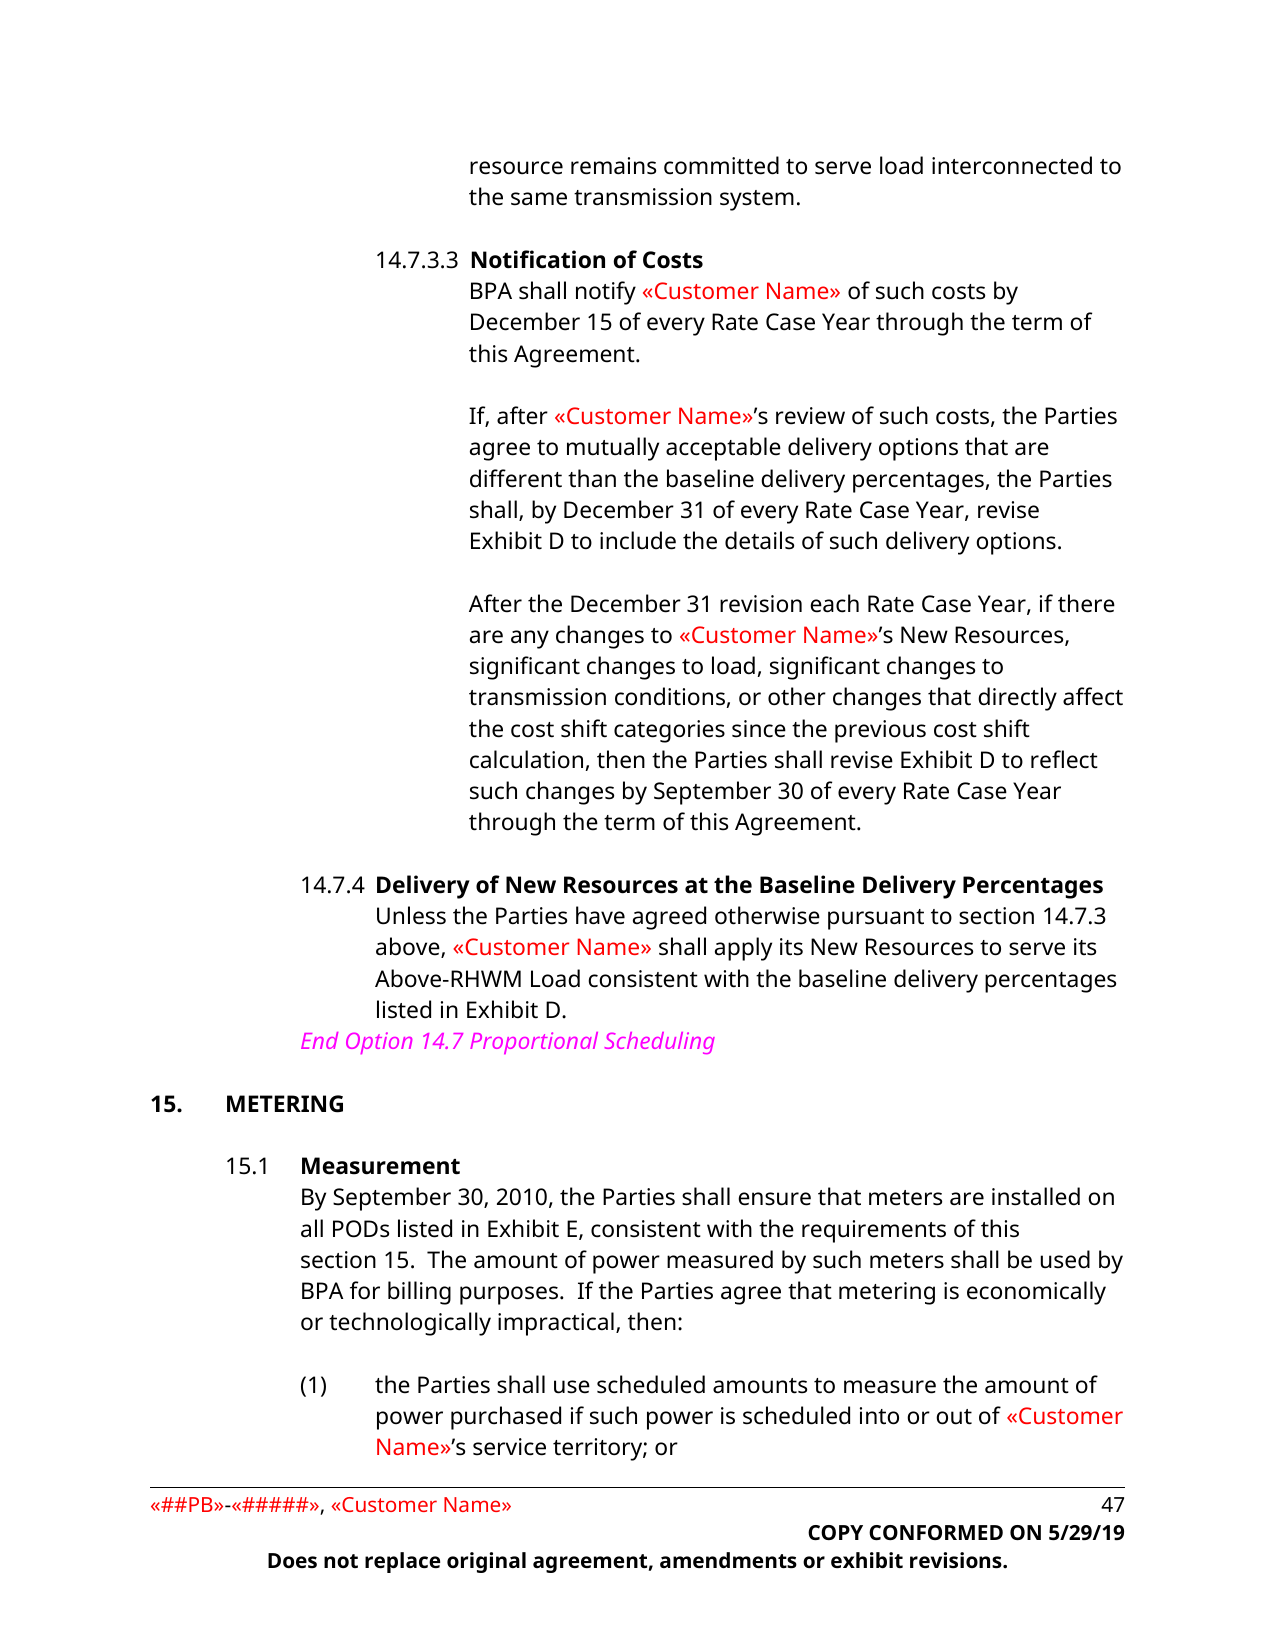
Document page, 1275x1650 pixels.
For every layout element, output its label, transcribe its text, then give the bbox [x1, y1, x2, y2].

text Unless the Parties have agreed otherwise pursuant to section 14.7.3 above, «Customer Name» shall apply its New Resources to serve its Above-RHWM Load consistent with the baseline delivery percentages listed in Exhibit D. [375, 900, 1125, 1025]
text 15.1 Measurement [225, 1150, 1125, 1181]
text 15. METERING(08/15/08 Version) [150, 1087, 1125, 1119]
text After the December 31 revision each Rate Case Year, if there are any changes to «Customer Name»’s New Resources, significant changes to load, significant changes to transmission conditions, or other changes that directly affect the cost shift categories since the previous cost shift calculation, then the Parties shall revise Exhibit D to reflect such changes by September 30 of every Rate Case Year through the term of this Agreement. [469, 587, 1125, 837]
text End Option 14.7 Proportional Scheduling [300, 1025, 1125, 1056]
text 14.7.4 Delivery of New Resources at the Baseline Delivery Percentages [300, 869, 1125, 900]
text By September 30, 2010, the Parties shall ensure that meters are installed on all PODs listed in Exhibit E, consistent with the requirements of this section 15. The amount of power measured by such meters shall be used by BPA for billing purposes. If the Parties agree that metering is economically or technologically impractical, then: [300, 1181, 1125, 1337]
text 14.7.3.3 Notification of Costs(05/14/14 Version) [375, 244, 1125, 275]
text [469, 150, 1125, 212]
text If, after «Customer Name»’s review of such costs, the Parties agree to mutually acceptable delivery options that are different than the baseline delivery percentages, the Parties shall, by December 31 of every Rate Case Year, revise Exhibit D to include the details of such delivery options. [469, 400, 1125, 556]
text BPA shall notify «Customer Name» of such costs by December 15 of every Rate Case Year through the term of this Agreement. [469, 275, 1125, 369]
text (1) the Parties shall use scheduled amounts to measure the amount of power purchased if such power is scheduled into or out of «Customer Name»’s service territory; or [300, 1369, 1125, 1462]
